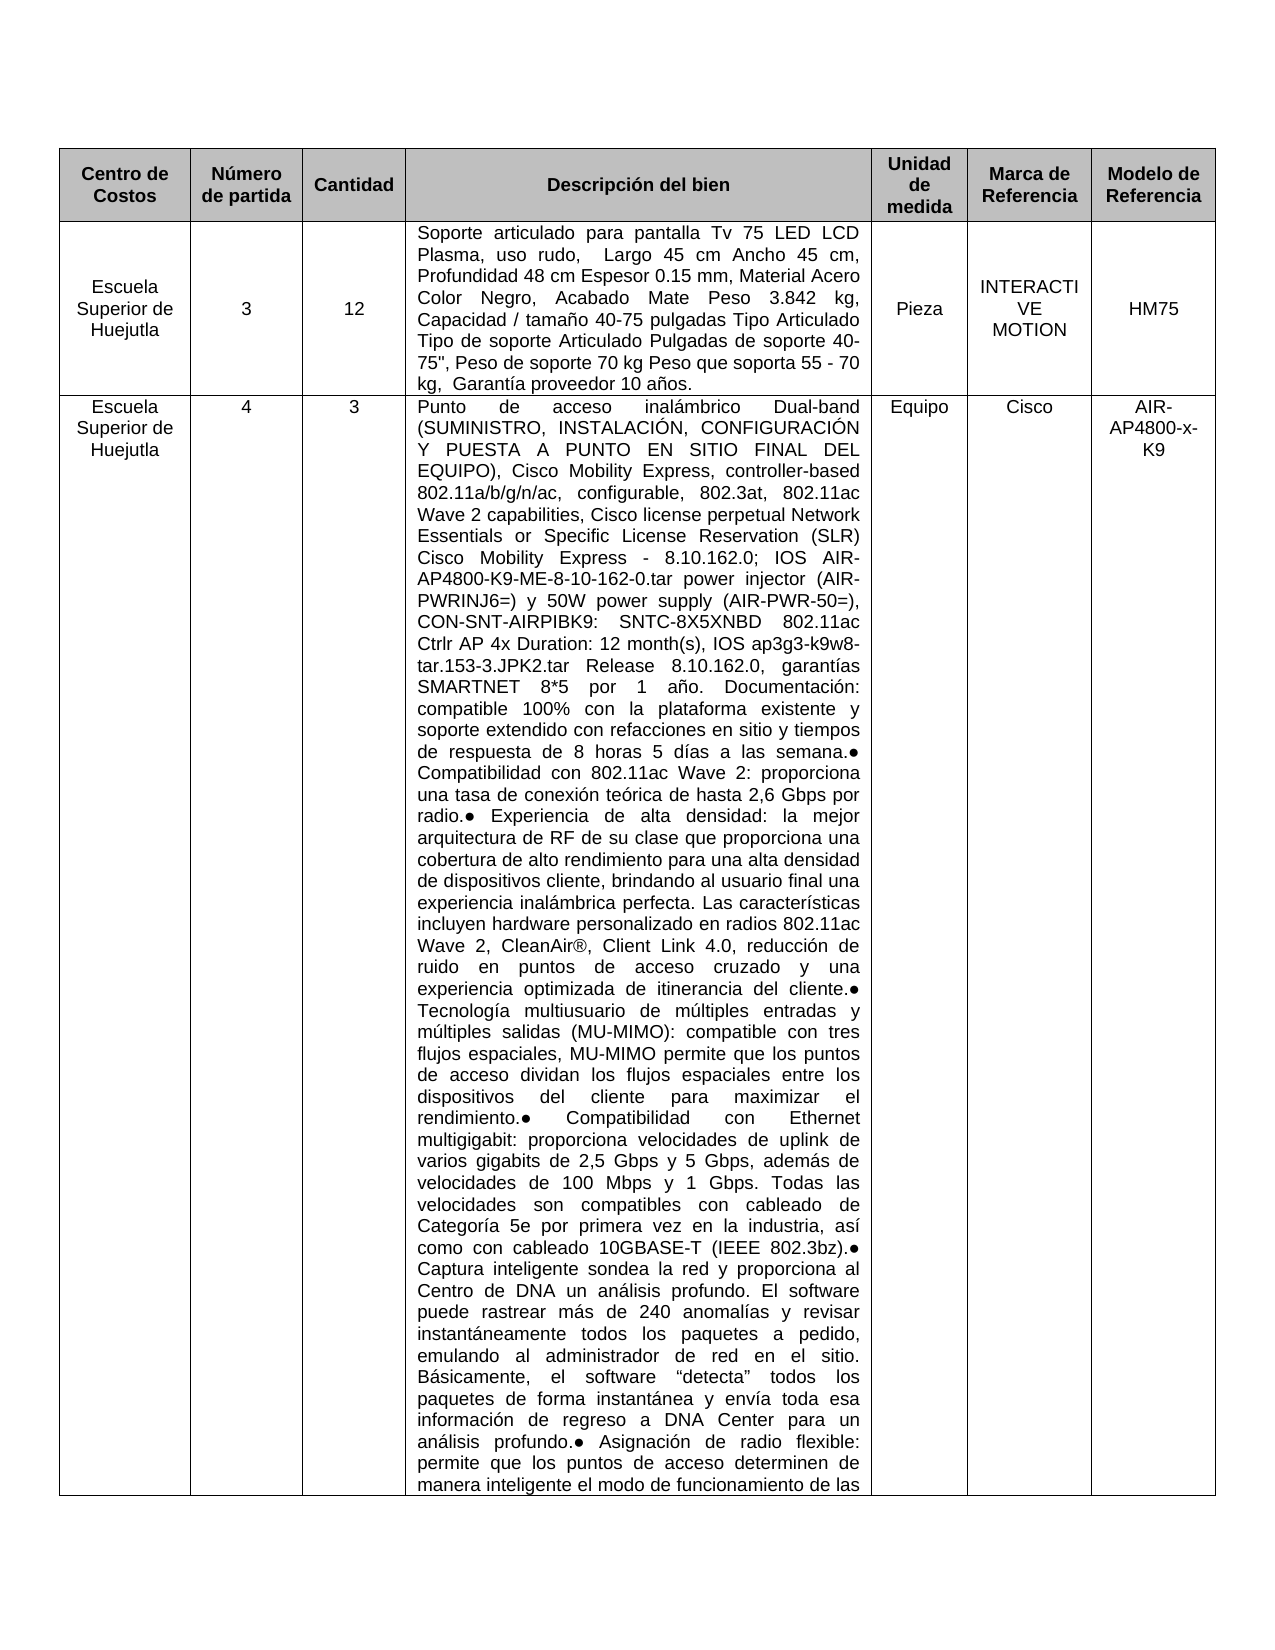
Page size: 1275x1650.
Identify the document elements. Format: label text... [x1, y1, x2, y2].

table_header Número de partida [191, 149, 302, 221]
table_cell Pieza [872, 222, 967, 394]
table_cell 3 [303, 396, 405, 1495]
table_cell Soporte articulado para pantalla Tv 75 LED LCD Plasma, uso rudo, Largo 45 cm Ancho 45 cm, Profundidad 48 cm Espesor 0.15 mm, Material Acero Color Negro, Acabado Mate Peso 3.842 kg, Capacidad / tamaño 40-75 pulgadas Tipo Articulado Tipo de soporte Articulado Pulgadas de soporte 40-75", Peso de soporte 70 kg Peso que soporta 55 - 70 kg, Garantía proveedor 10 años. [406, 222, 871, 394]
table_cell HM75 [1092, 222, 1215, 394]
table_cell 4 [191, 396, 302, 1495]
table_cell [406, 396, 871, 1495]
table_header Cantidad [303, 149, 405, 221]
table_header Modelo de Referencia [1092, 149, 1215, 221]
table_cell Cisco [968, 396, 1091, 1495]
table_header Centro de Costos [60, 149, 190, 221]
table_cell Escuela Superior de Huejutla [60, 222, 190, 394]
table_header Descripción del bien [406, 149, 871, 221]
table_cell INTERACTIVE MOTION [968, 222, 1091, 394]
table_header Marca de Referencia [968, 149, 1091, 221]
table_cell Equipo [872, 396, 967, 1495]
table_cell AIR-AP4800-x-K9 [1092, 396, 1215, 1495]
table_cell Escuela Superior de Huejutla [60, 396, 190, 1495]
table_cell 3 [191, 222, 302, 394]
table_cell 12 [303, 222, 405, 394]
table_header Unidad de medida [872, 149, 967, 221]
